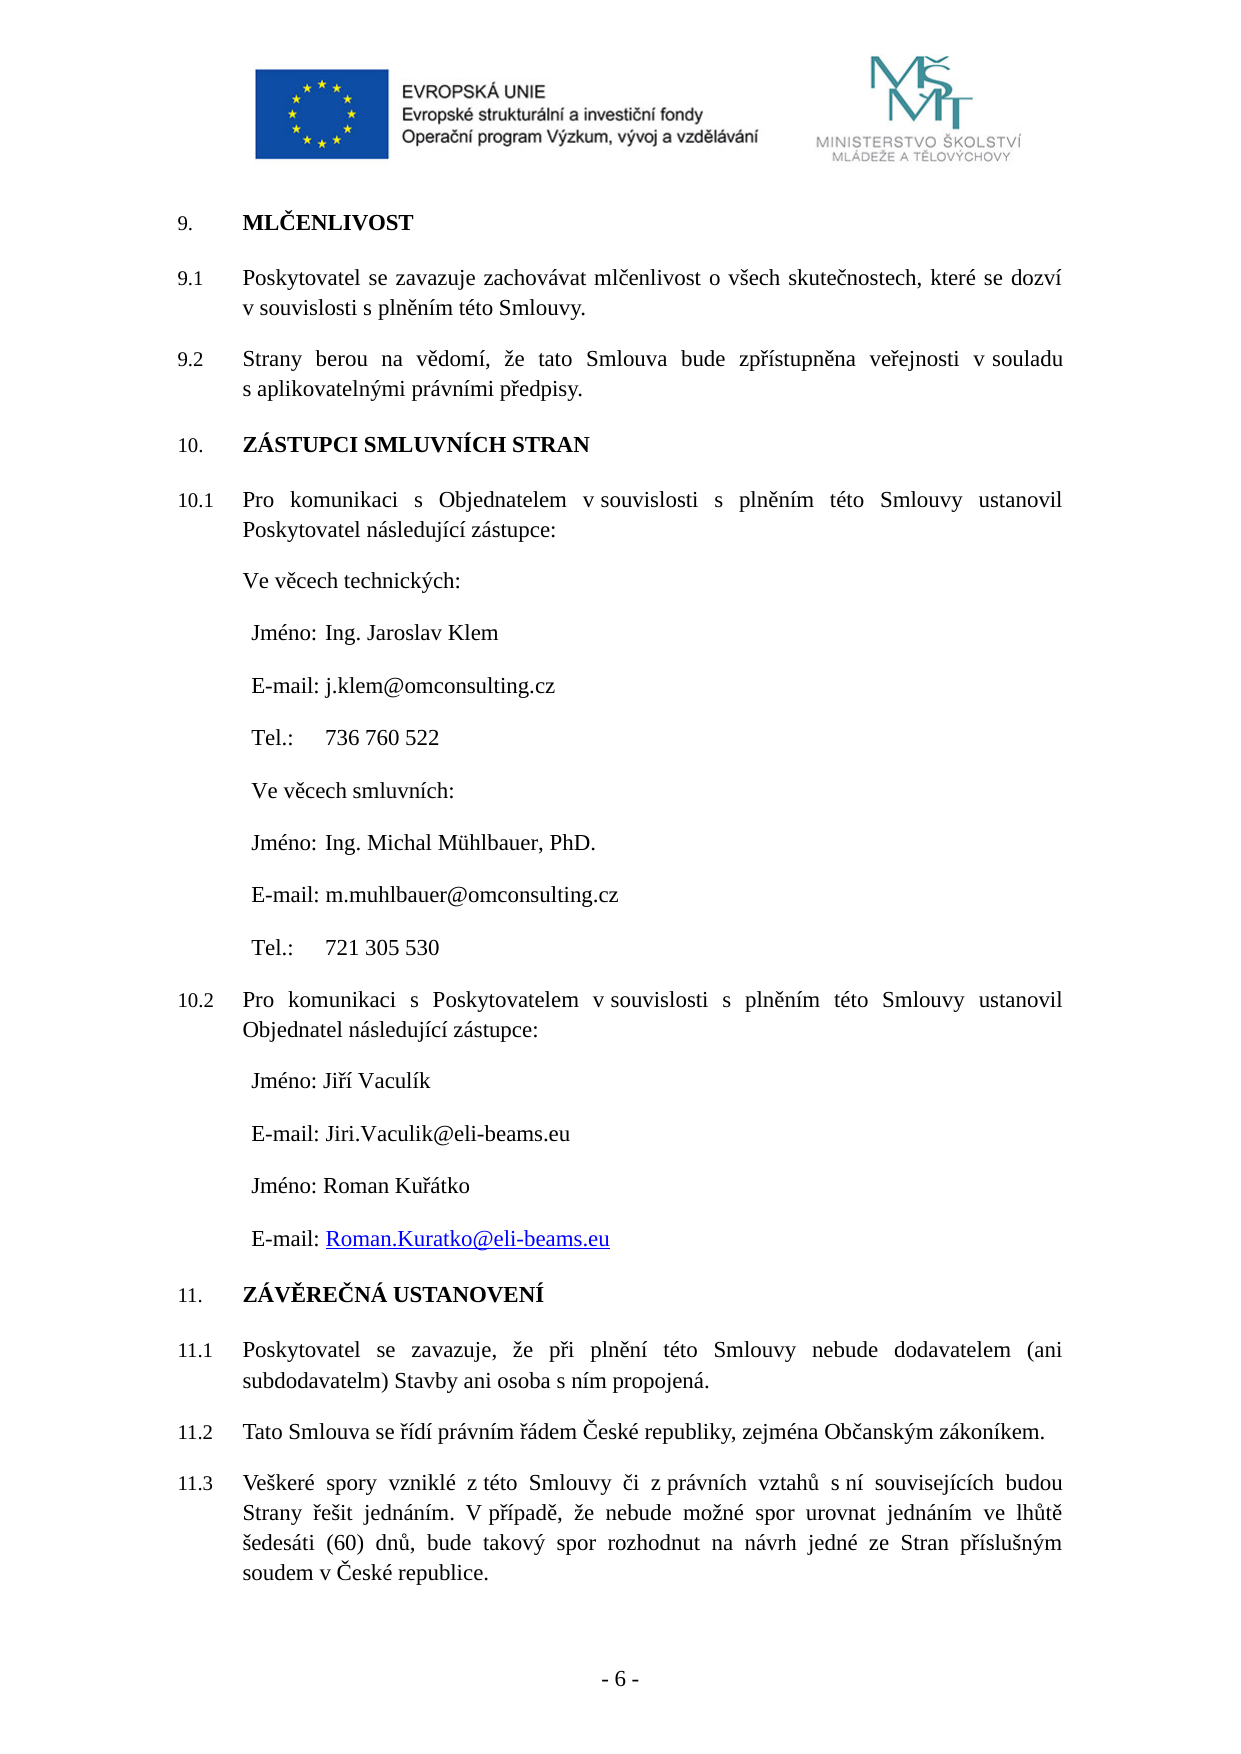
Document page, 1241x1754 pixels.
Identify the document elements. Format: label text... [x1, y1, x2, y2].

subtitle Veškeré spory vzniklé z této Smlouvy či z právních vztahů s ní souvisejících budou Strany řešit jednáním. V případě, že nebude možné spor urovnat jednáním ve lhůtě šedesáti (60) dnů, bude takový spor rozhodnut na návrh jedné ze Stran příslušným soudem v České republice. [177, 1469, 1063, 1586]
text Jméno: Ing. Jaroslav Klem [251, 619, 1063, 646]
subtitle Poskytovatel se zavazuje, že při plnění této Smlouvy nebude dodavatelem (ani subdodavatelm) Stavby ani osoba s ním propojená. [177, 1336, 1063, 1393]
text Jméno: Roman Kuřátko [177, 1172, 1063, 1199]
picture [237, 46, 1038, 181]
subtitle Pro komunikaci s Poskytovatelem v souvislosti s plněním této Smlouvy ustanovil Objednatel následující zástupce: [177, 986, 1063, 1043]
text E-mail: Jiri.Vaculik@eli-beams.eu [177, 1120, 1063, 1146]
text E-mail: j.klem@omconsulting.cz [251, 672, 1063, 698]
subtitle mlčenlivost [177, 209, 1063, 235]
subtitle Pro komunikaci s Objednatelem v souvislosti s plněním této Smlouvy ustanovil Poskytovatel následující zástupce: [177, 486, 1063, 542]
subtitle Poskytovatel se zavazuje zachovávat mlčenlivost o všech skutečnostech, které se dozví v souvislosti s plněním této Smlouvy. [177, 264, 1063, 321]
subtitle zástupci smluvních stran [177, 431, 1063, 457]
subtitle Tato Smlouva se řídí právním řádem České republiky, zejména Občanským zákoníkem. [177, 1418, 1063, 1444]
text Ve věcech smluvních: [251, 777, 1063, 803]
text Jméno: Ing. Michal Mühlbauer, PhD. [251, 829, 1063, 855]
text Tel.: 721 305 530 [251, 934, 1063, 960]
text E-mail: m.muhlbauer@omconsulting.cz [251, 881, 1063, 908]
text Tel.: 736 760 522 [251, 724, 1063, 751]
subtitle Závěrečná ustanovení [177, 1281, 1063, 1308]
text E-mail: Roman.Kuratko@eli-beams.eu [251, 1225, 1063, 1251]
subtitle Strany berou na vědomí, že tato Smlouva bude zpřístupněna veřejnosti v souladu s aplikovatelnými právními předpisy. [177, 345, 1063, 402]
text Jméno: Jiří Vaculík [177, 1067, 1063, 1094]
text Ve věcech technických: [242, 567, 1063, 593]
